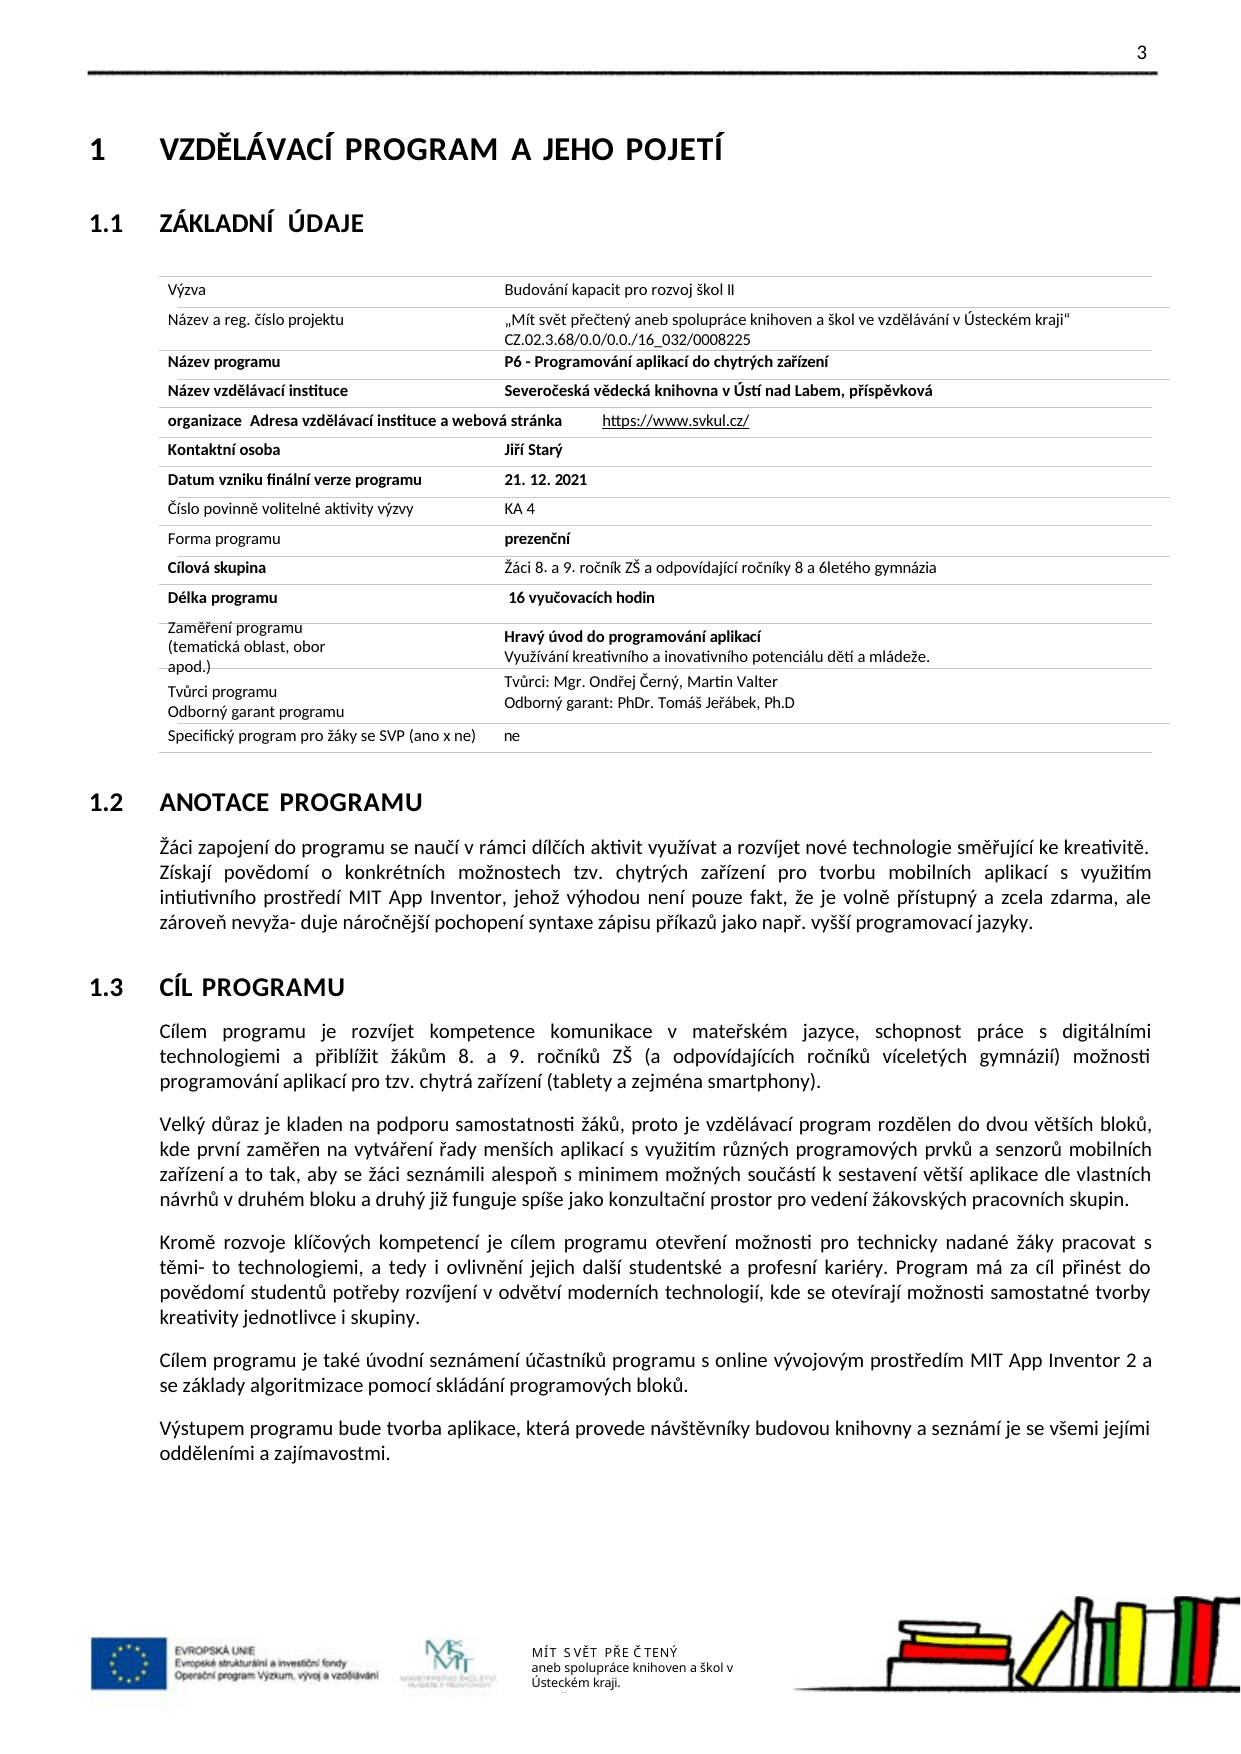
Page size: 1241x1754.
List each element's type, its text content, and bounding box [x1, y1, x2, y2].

text Odborný garant programu [168, 701, 376, 722]
text Cílem programu je rozvíjet kompetence komunikace v mateřském jazyce, schopnost práce s digitálními technologiemi a přiblížit žákům 8. a 9. ročníků ZŠ (a odpovídajících ročníků víceletých gymnázií) možnosti programování aplikací pro tzv. chytrá zařízení (tablety a zejména smartphony). [159, 1019, 1152, 1094]
text Název vzdělávací instituce Severočeská vědecká knihovna v Ústí nad Labem, příspěvková organizace Adresa vzdělávací instituce a webová stránka https://www.svkul.cz/ [168, 381, 1008, 430]
text Název a reg. číslo projektu „Mít svět přečtený aneb spolupráce knihoven a škol ve vzdělávání v Ústeckém kraji“ [168, 309, 1167, 329]
text Cílová skupina Žáci 8. a 9. ročník ZŠ a odpovídající ročníky 8 a 6letého gymnázia [168, 557, 1167, 578]
text Forma programu prezenční [168, 521, 1167, 548]
picture [87, 70, 1158, 77]
text Kromě rozvoje klíčových kompetencí je cílem programu otevření možnosti pro technicky nadané žáky pracovat s těmi- to technologiemi, a tedy i ovlivnění jejich další studentské a profesní kariéry. Program má za cíl přinést do povědomí studentů potřeby rozvíjení v odvětví moderních technologií, kde se otevírají možnosti samostatné tvorby kreativity jednotlivce i skupiny. [159, 1229, 1152, 1329]
text Datum vzniku finální verze programu 21. 12. 2021 [168, 462, 1167, 489]
text Číslo povinně volitelné aktivity výzvy KA 4 [168, 498, 1167, 519]
subtitle ZÁKLADNÍ ÚDAJE [88, 207, 1167, 239]
text Žáci zapojení do programu se naučí v rámci dílčích aktivit využívat a rozvíjet nové technologie směřující ke kreativitě. Získají povědomí o konkrétních možnostech tzv. chytrých zařízení pro tvorbu mobilních aplikací s využitím intiutivního prostředí MIT App Inventor, jehož výhodou není pouze fakt, že je volně přístupný a zcela zdarma, ale zároveň nevyža- duje náročnější pochopení syntaxe zápisu příkazů jako např. vyšší programovací jazyky. [159, 834, 1152, 934]
text Tvůrci programu [168, 681, 376, 701]
text Využívání kreativního a inovativního potenciálu dětí a mládeže. Tvůrci: Mgr. Ondřej Černý, Martin Valter [504, 647, 968, 691]
subtitle CÍL PROGRAMU [88, 970, 1167, 1003]
subtitle ANOTACE PROGRAMU [88, 785, 1167, 818]
text Zaměření programu (tematická oblast, obor apod.) [168, 617, 372, 677]
text Kontaktní osoba Jiří Starý [168, 439, 1167, 460]
subtitle VZDĚLÁVACÍ PROGRAM A JEHO POJETÍ [88, 128, 1167, 169]
text Cílem programu je také úvodní seznámení účastníků programu s online vývojovým prostředím MIT App Inventor 2 a se základy algoritmizace pomocí skládání programových bloků. [159, 1347, 1152, 1397]
text Výstupem programu bude tvorba aplikace, která provede návštěvníky budovou knihovny a seznámí je se všemi jejími odděleními a zajímavostmi. [159, 1415, 1152, 1465]
text Hravý úvod do programování aplikací [504, 626, 1167, 647]
text Odborný garant: PhDr. Tomáš Jeřábek, Ph.D [504, 695, 1167, 711]
text Výzva Budování kapacit pro rozvoj škol II [168, 276, 1167, 299]
picture [792, 1596, 1241, 1693]
picture [90, 1637, 499, 1709]
text Specifický program pro žáky se SVP (ano x ne) ne [168, 725, 1167, 746]
text Délka programu 16 vyučovacích hodin [168, 580, 1167, 608]
text Název programu P6 - Programování aplikací do chytrých zařízení [168, 351, 1167, 371]
text CZ.02.3.68/0.0/0.0./16_032/0008225 [504, 329, 1167, 349]
text Velký důraz je kladen na podporu samostatnosti žáků, proto je vzdělávací program rozdělen do dvou větších bloků, kde první zaměřen na vytváření řady menších aplikací s využitím různých programových prvků a senzorů mobilních zařízení a to tak, aby se žáci seznámili alespoň s minimem možných součástí k sestavení větší aplikace dle vlastních návrhů v druhém bloku a druhý již funguje spíše jako konzultační prostor pro vedení žákovských pracovních skupin. [159, 1112, 1152, 1212]
